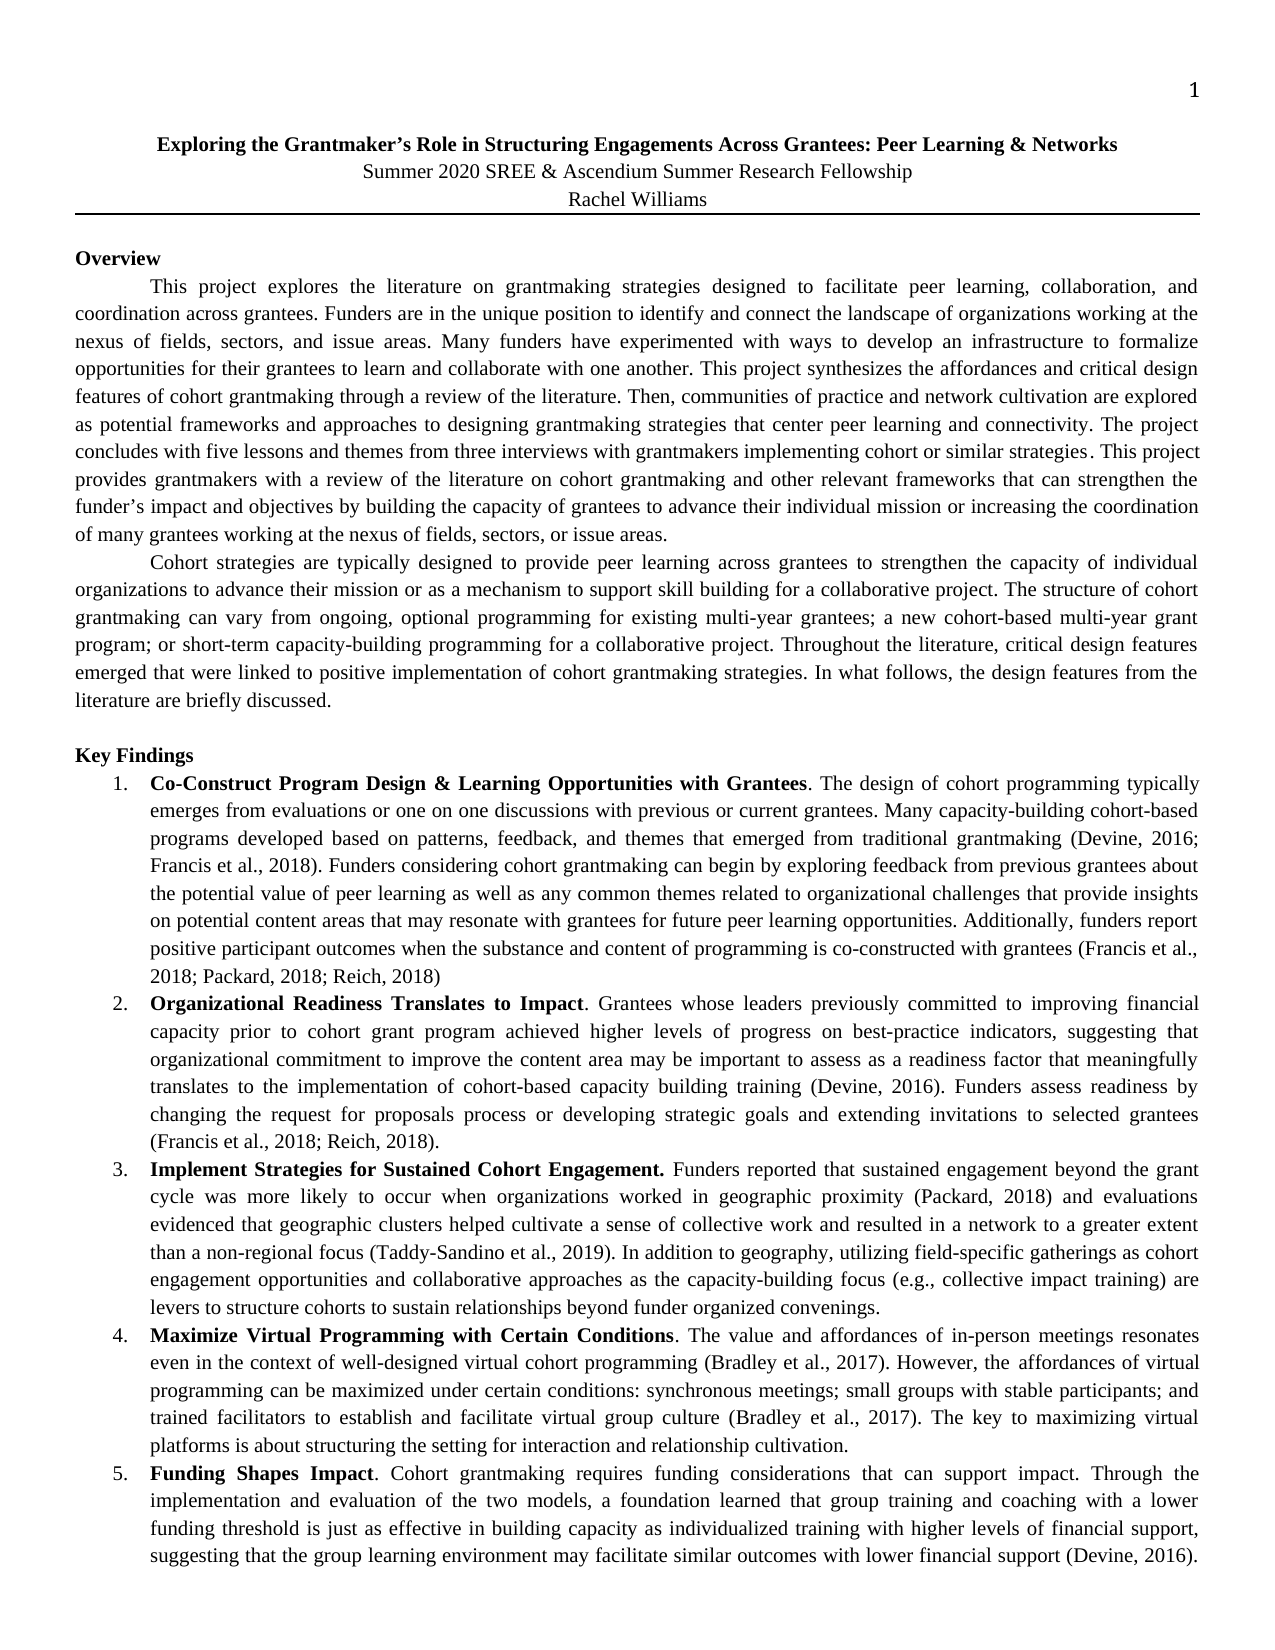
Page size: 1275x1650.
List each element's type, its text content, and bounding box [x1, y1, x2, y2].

text Overview [75, 246, 1200, 270]
text Summer 2020 SREE & Ascendium Summer Research Fellowship [75, 159, 1200, 183]
text Exploring the Grantmaker’s Role in Structuring Engagements Across Grantees: Peer Learning & Networks [75, 132, 1200, 156]
list Implement Strategies for Sustained Cohort Engagement. Funders reported that sustained engagement beyond the grant cycle was more likely to occur when organizations worked in geographic proximity (Packard, 2018) and evaluations evidenced that geographic clusters helped cultivate a sense of collective work and resulted in a network to a greater extent than a non-regional focus (Taddy-Sandino et al., 2019). In addition to geography, utilizing field-specific gatherings as cohort engagement opportunities and collaborative approaches as the capacity-building focus (e.g., collective impact training) are levers to structure cohorts to sustain relationships beyond funder organized convenings. [112, 1157, 1200, 1319]
list Organizational Readiness Translates to Impact. Grantees whose leaders previously committed to improving financial capacity prior to cohort grant program achieved higher levels of progress on best-practice indicators, suggesting that organizational commitment to improve the content area may be important to assess as a readiness factor that meaningfully translates to the implementation of cohort-based capacity building training (Devine, 2016). Funders assess readiness by changing the request for proposals process or developing strategic goals and extending invitations to selected grantees (Francis et al., 2018; Reich, 2018). [112, 991, 1200, 1153]
text Rachel Williams [75, 187, 1200, 213]
text Key Findings [75, 743, 1200, 767]
text Cohort strategies are typically designed to provide peer learning across grantees to strengthen the capacity of individual organizations to advance their mission or as a mechanism to support skill building for a collaborative project. The structure of cohort grantmaking can vary from ongoing, optional programming for existing multi-year grantees; a new cohort-based multi-year grant program; or short-term capacity-building programming for a collaborative project. Throughout the literature, critical design features emerged that were linked to positive implementation of cohort grantmaking strategies. In what follows, the design features from the literature are briefly discussed. [75, 549, 1200, 712]
text This project explores the literature on grantmaking strategies designed to facilitate peer learning, collaboration, and coordination across grantees. Funders are in the unique position to identify and connect the landscape of organizations working at the nexus of fields, sectors, and issue areas. Many funders have experimented with ways to develop an infrastructure to formalize opportunities for their grantees to learn and collaborate with one another. This project synthesizes the affordances and critical design features of cohort grantmaking through a review of the literature. Then, communities of practice and network cultivation are explored as potential frameworks and approaches to designing grantmaking strategies that center peer learning and connectivity. The project concludes with five lessons and themes from three interviews with grantmakers implementing cohort or similar strategies. This project provides grantmakers with a review of the literature on cohort grantmaking and other relevant frameworks that can strengthen the funder’s impact and objectives by building the capacity of grantees to advance their individual mission or increasing the coordination of many grantees working at the nexus of fields, sectors, or issue areas. [75, 273, 1200, 546]
list Co-Construct Program Design & Learning Opportunities with Grantees. The design of cohort programming typically emerges from evaluations or one on one discussions with previous or current grantees. Many capacity-building cohort-based programs developed based on patterns, feedback, and themes that emerged from traditional grantmaking (Devine, 2016; Francis et al., 2018). Funders considering cohort grantmaking can begin by exploring feedback from previous grantees about the potential value of peer learning as well as any common themes related to organizational challenges that provide insights on potential content areas that may resonate with grantees for future peer learning opportunities. Additionally, funders report positive participant outcomes when the substance and content of programming is co-constructed with grantees (Francis et al., 2018; Packard, 2018; Reich, 2018) [112, 770, 1200, 988]
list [112, 1461, 1200, 1567]
list Maximize Virtual Programming with Certain Conditions. The value and affordances of in-person meetings resonates even in the context of well-designed virtual cohort programming (Bradley et al., 2017). However, the affordances of virtual programming can be maximized under certain conditions: synchronous meetings; small groups with stable participants; and trained facilitators to establish and facilitate virtual group culture (Bradley et al., 2017). The key to maximizing virtual platforms is about structuring the setting for interaction and relationship cultivation. [112, 1322, 1200, 1457]
